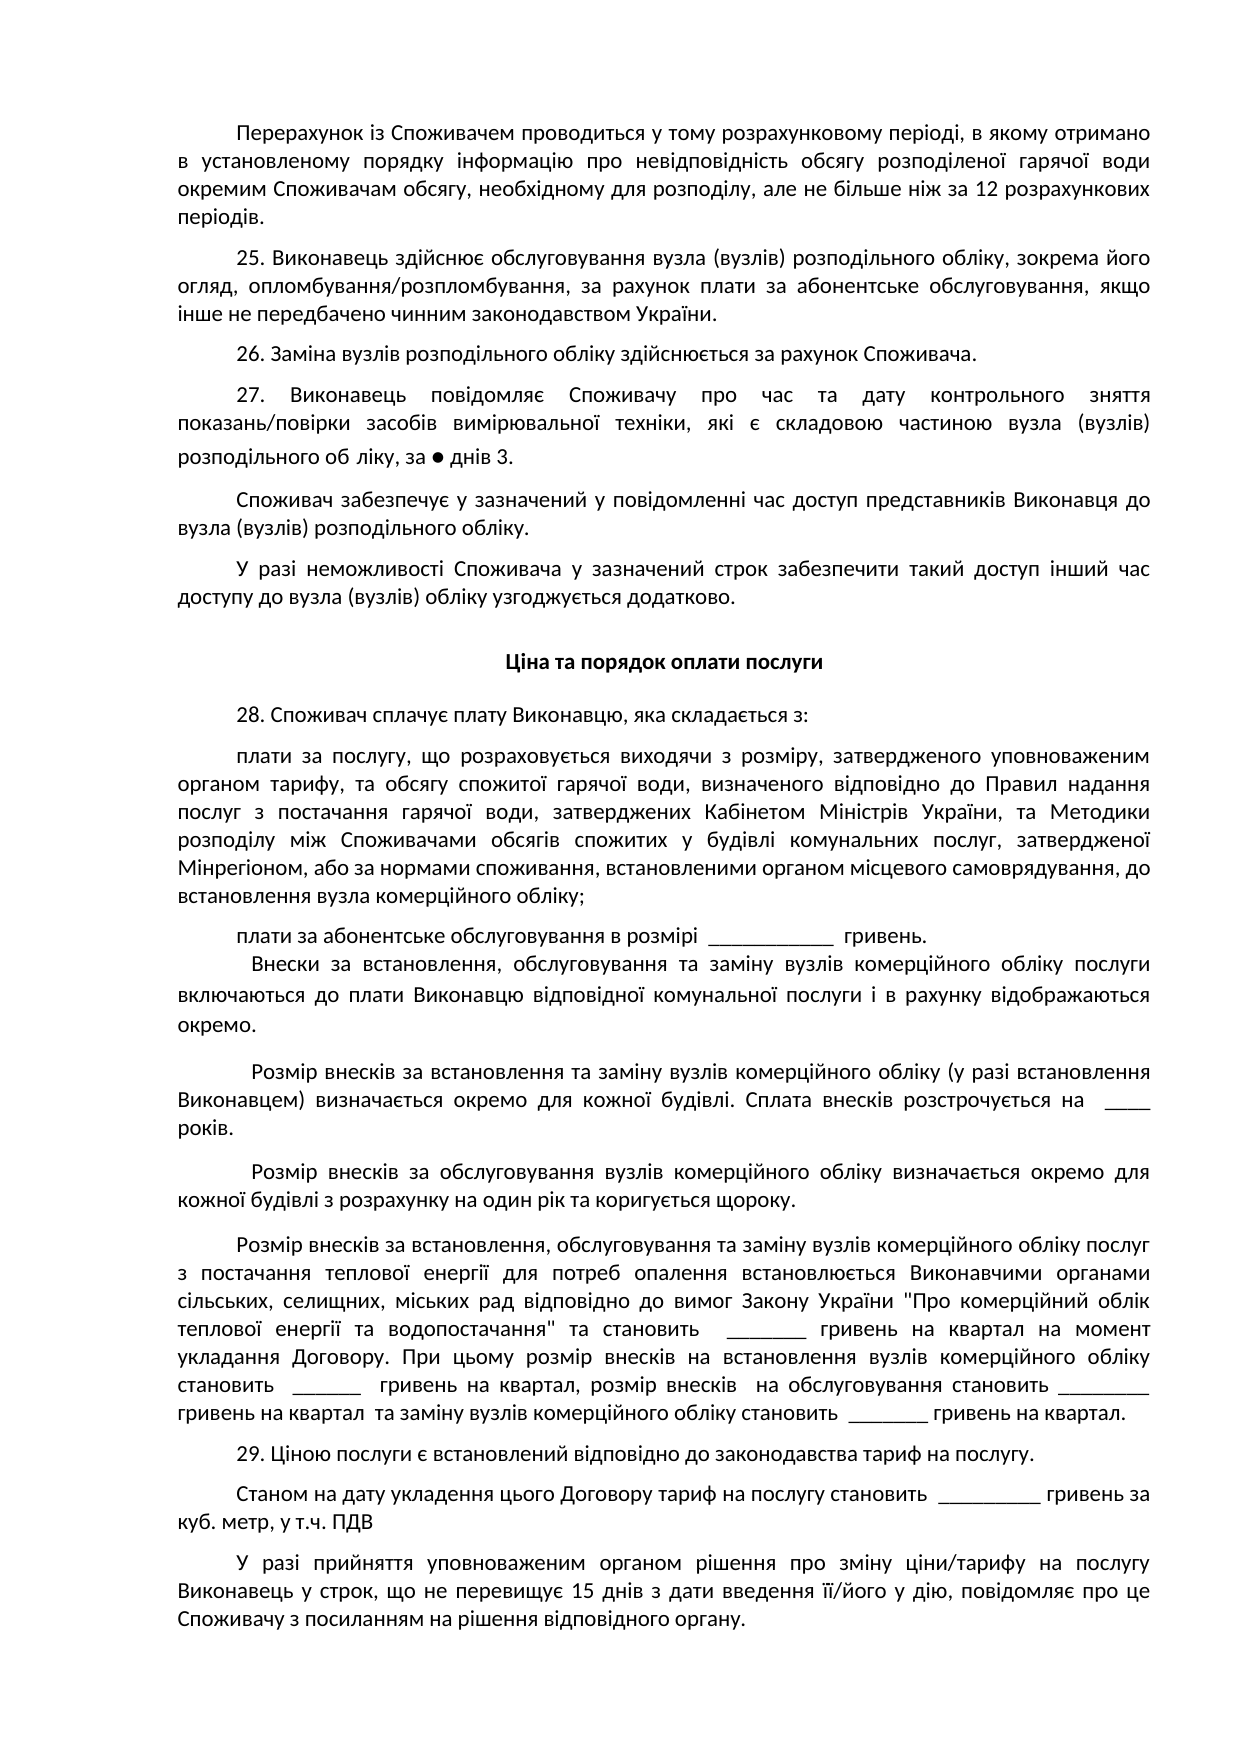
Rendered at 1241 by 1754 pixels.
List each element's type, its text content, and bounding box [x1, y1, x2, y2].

text 28. Споживач сплачує плату Виконавцю, яка складається з: [177, 700, 1152, 728]
text 26. Заміна вузлів розподільного обліку здійснюється за рахунок Споживача. [177, 339, 1152, 367]
text Станом на дату укладення цього Договору тариф на послугу становить _________ гривень за куб. метр, у т.ч. ПДВ [177, 1479, 1152, 1535]
text 25. Виконавець здійснює обслуговування вузла (вузлів) розподільного обліку, зокрема його огляд, опломбування/розпломбування, за рахунок плати за абонентське обслуговування, якщо інше не передбачено чинним законодавством України. [177, 243, 1152, 327]
text Розмір внесків за встановлення, обслуговування та заміну вузлів комерційного обліку послуг з постачання теплової енергії для потреб опалення встановлюється Виконавчими органами сільських, селищних, міських рад відповідно до вимог Закону України "Про комерційний облік теплової енергії та водопостачання" та становить _______ гривень на квартал на момент укладання Договору. При цьому розмір внесків на встановлення вузлів комерційного обліку становить ______ гривень на квартал, розмір внесків на обслуговування становить ________ гривень на квартал та заміну вузлів комерційного обліку становить _______ гривень на квартал. [177, 1230, 1152, 1426]
text 29. Ціною послуги є встановлений відповідно до законодавства тариф на послугу. [177, 1439, 1152, 1467]
text Внески за встановлення, обслуговування та заміну вузлів комерційного обліку послуги включаються до плати Виконавцю відповідної комунальної послуги і в рахунку відображаються окремо. [177, 949, 1152, 1038]
text Розмір внесків за встановлення та заміну вузлів комерційного обліку (у разі встановлення Виконавцем) визначається окремо для кожної будівлі. Сплата внесків розстрочується на ____ років. [177, 1057, 1152, 1141]
text Споживач забезпечує у зазначений у повідомленні час доступ представників Виконавця до вузла (вузлів) розподільного обліку. [177, 485, 1152, 541]
text У разі прийняття уповноваженим органом рішення про зміну ціни/тарифу на послугу Виконавець у строк, що не перевищує 15 днів з дати введення її/його у дію, повідомляє про це Споживачу з посиланням на рішення відповідного органу. [177, 1548, 1152, 1632]
text У разі неможливості Споживача у зазначений строк забезпечити такий доступ інший час доступу до вузла (вузлів) обліку узгоджується додатково. [177, 554, 1152, 610]
text плати за послугу, що розраховується виходячи з розміру, затвердженого уповноваженим органом тарифу, та обсягу спожитої гарячої води, визначеного відповідно до Правил надання послуг з постачання гарячої води, затверджених Кабінетом Міністрів України, та Методики розподілу між Споживачами обсягів спожитих у будівлі комунальних послуг, затвердженої Мінрегіоном, або за нормами споживання, встановленими органом місцевого самоврядування, до встановлення вузла комерційного обліку; [177, 741, 1152, 909]
text Розмір внесків за обслуговування вузлів комерційного обліку визначається окремо для кожної будівлі з розрахунку на один рік та коригується щороку. [177, 1157, 1152, 1213]
text 27. Виконавець повідомляє Споживачу про час та дату контрольного зняття показань/повірки засобів вимірювальної техніки, які є складовою частиною вузла (вузлів) розподільного об ліку, за ● днів 3. [177, 380, 1152, 473]
text Ціна та порядок оплати послуги [177, 647, 1152, 675]
text Перерахунок із Споживачем проводиться у тому розрахунковому періоді, в якому отримано в установленому порядку інформацію про невідповідність обсягу розподіленої гарячої води окремим Споживачам обсягу, необхідному для розподілу, але не більше ніж за 12 розрахункових періодів. [177, 118, 1152, 230]
text плати за абонентське обслуговування в розмірі ___________ гривень. [177, 921, 1152, 949]
